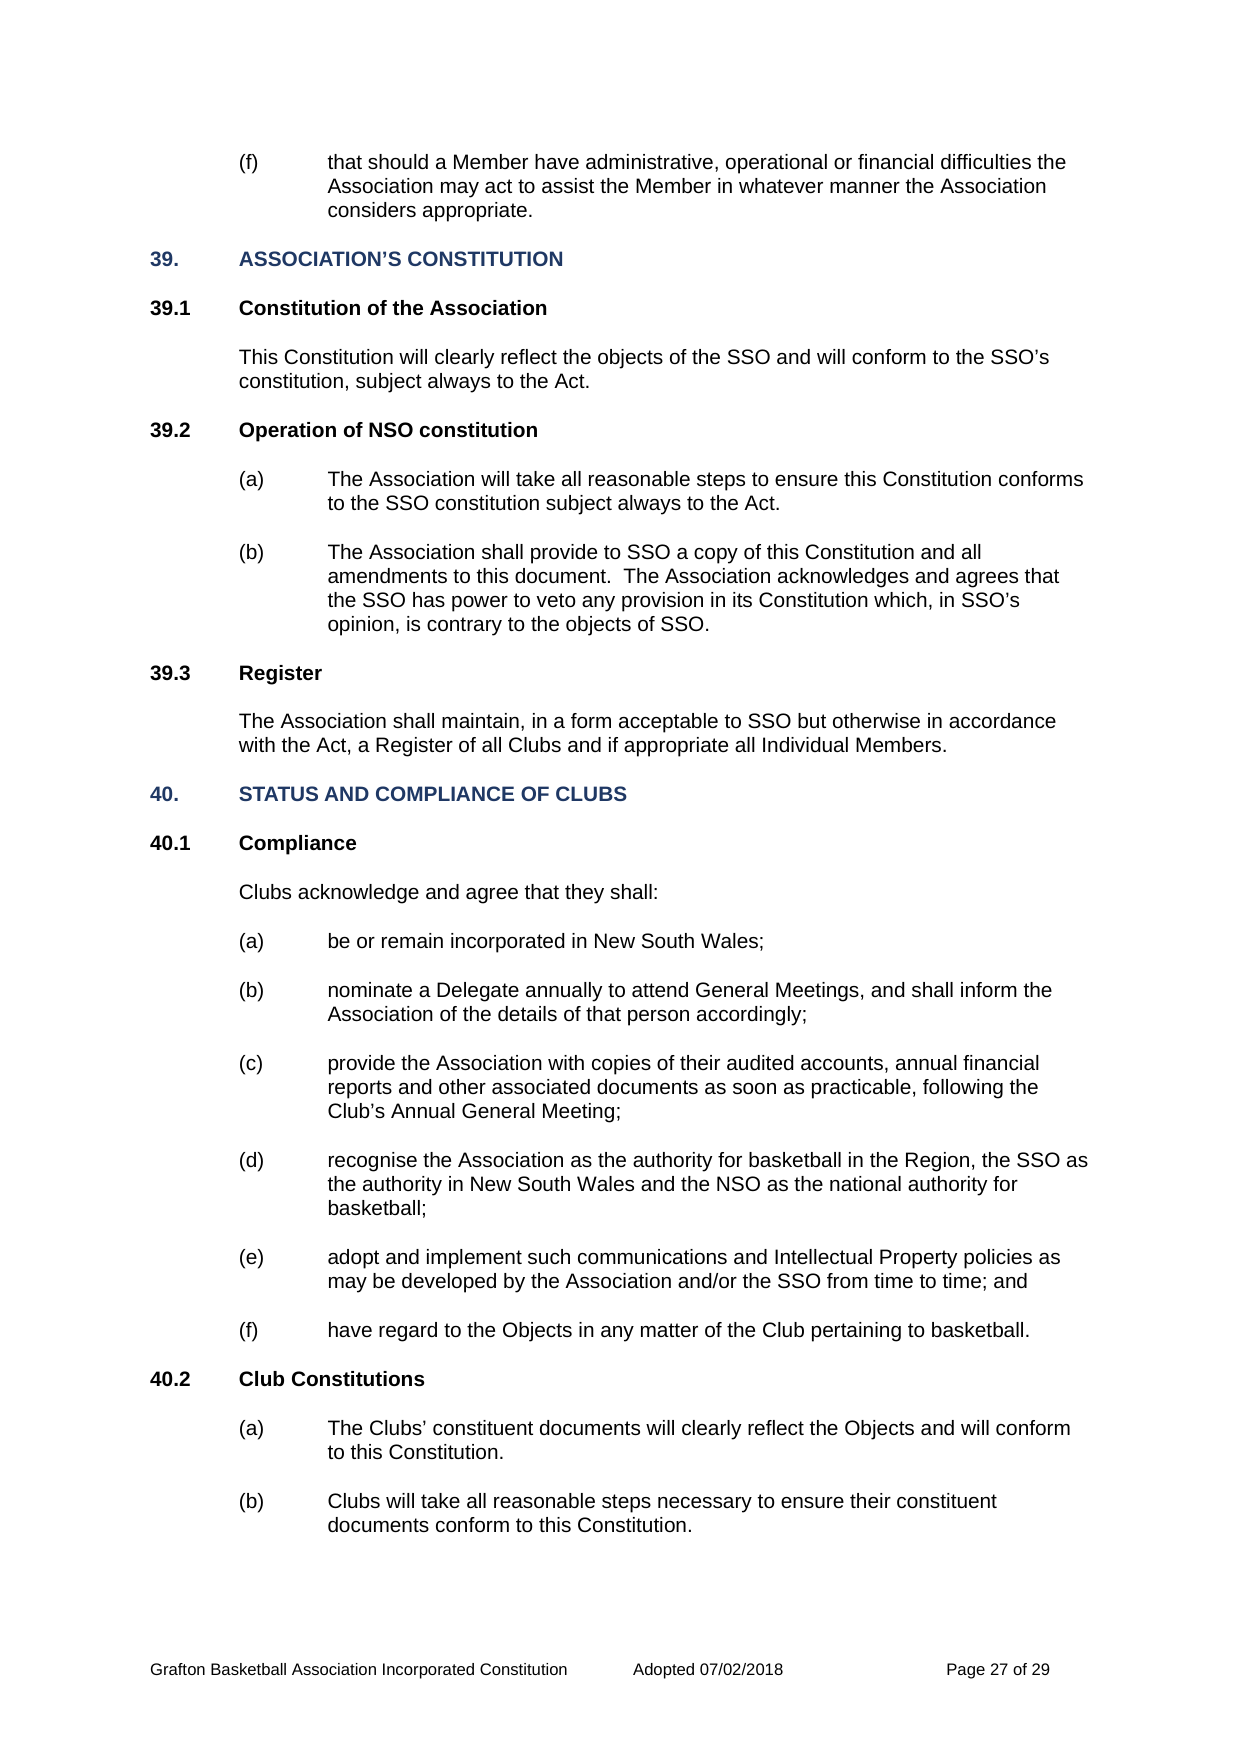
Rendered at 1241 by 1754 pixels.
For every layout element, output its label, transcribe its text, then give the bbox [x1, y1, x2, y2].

text Clubs acknowledge and agree that they shall: [239, 880, 1090, 904]
subtitle The Clubs’ constituent documents will clearly reflect the Objects and will conform to this . [239, 1416, 1090, 1463]
subtitle that should a Member have administrative, operational or financial difficulties the Association may act to assist the Member in whatever manner the Association considers appropriate. [239, 150, 1090, 222]
subtitle Club s [150, 1367, 1090, 1391]
subtitle recognise the Association as the authority for basketball in the Region, the SSO as the authority in New South Wales and the NSO as the national authority for basketball; [239, 1148, 1090, 1220]
subtitle nominate a Delegate annually to attend General Meetings, and shall inform the Association of the details of that person accordingly; [239, 978, 1090, 1026]
subtitle Register [150, 660, 1090, 684]
subtitle Clubs will take all reasonable steps necessary to ensure their constituent documents conform to this . [239, 1488, 1090, 1536]
subtitle The Association shall provide to SSO a copy of this and all amendments to this document. The Association acknowledges and agrees that the SSO has power to veto any provision in its which, in SSO’s opinion, is contrary to the objects of SSO. [239, 539, 1090, 635]
subtitle ASSOCIATION’S CONSTITUTION [150, 247, 1090, 271]
subtitle Compliance [150, 831, 1090, 855]
subtitle provide the Association with copies of their audited accounts, annual financial reports and other associated documents as soon as practicable, following the Club’s Annual General Meeting; [239, 1051, 1090, 1123]
subtitle The Association will take all reasonable steps to ensure this conforms to the SSO constitution subject always to the Act. [239, 467, 1090, 514]
text The Association shall maintain, in a form acceptable to SSO but otherwise in accordance with the Act, a Register of all Clubs and if appropriate all Individual Members. [239, 709, 1090, 757]
text This will clearly reflect the objects of the SSO and will conform to the SSO’s constitution, subject always to the Act. [239, 345, 1090, 393]
subtitle STATUS AND COMPLIANCE OF CLUBS [150, 782, 1090, 806]
subtitle adopt and implement such communications and Intellectual Property policies as may be developed by the Association and/or the SSO from time to time; and [239, 1245, 1090, 1293]
subtitle have regard to the Objects in any matter of the Club pertaining to basketball. [239, 1318, 1090, 1342]
subtitle of the Association [150, 296, 1090, 320]
subtitle be or remain incorporated in ; [239, 929, 1090, 953]
subtitle Operation of NSO constitution [150, 418, 1090, 442]
